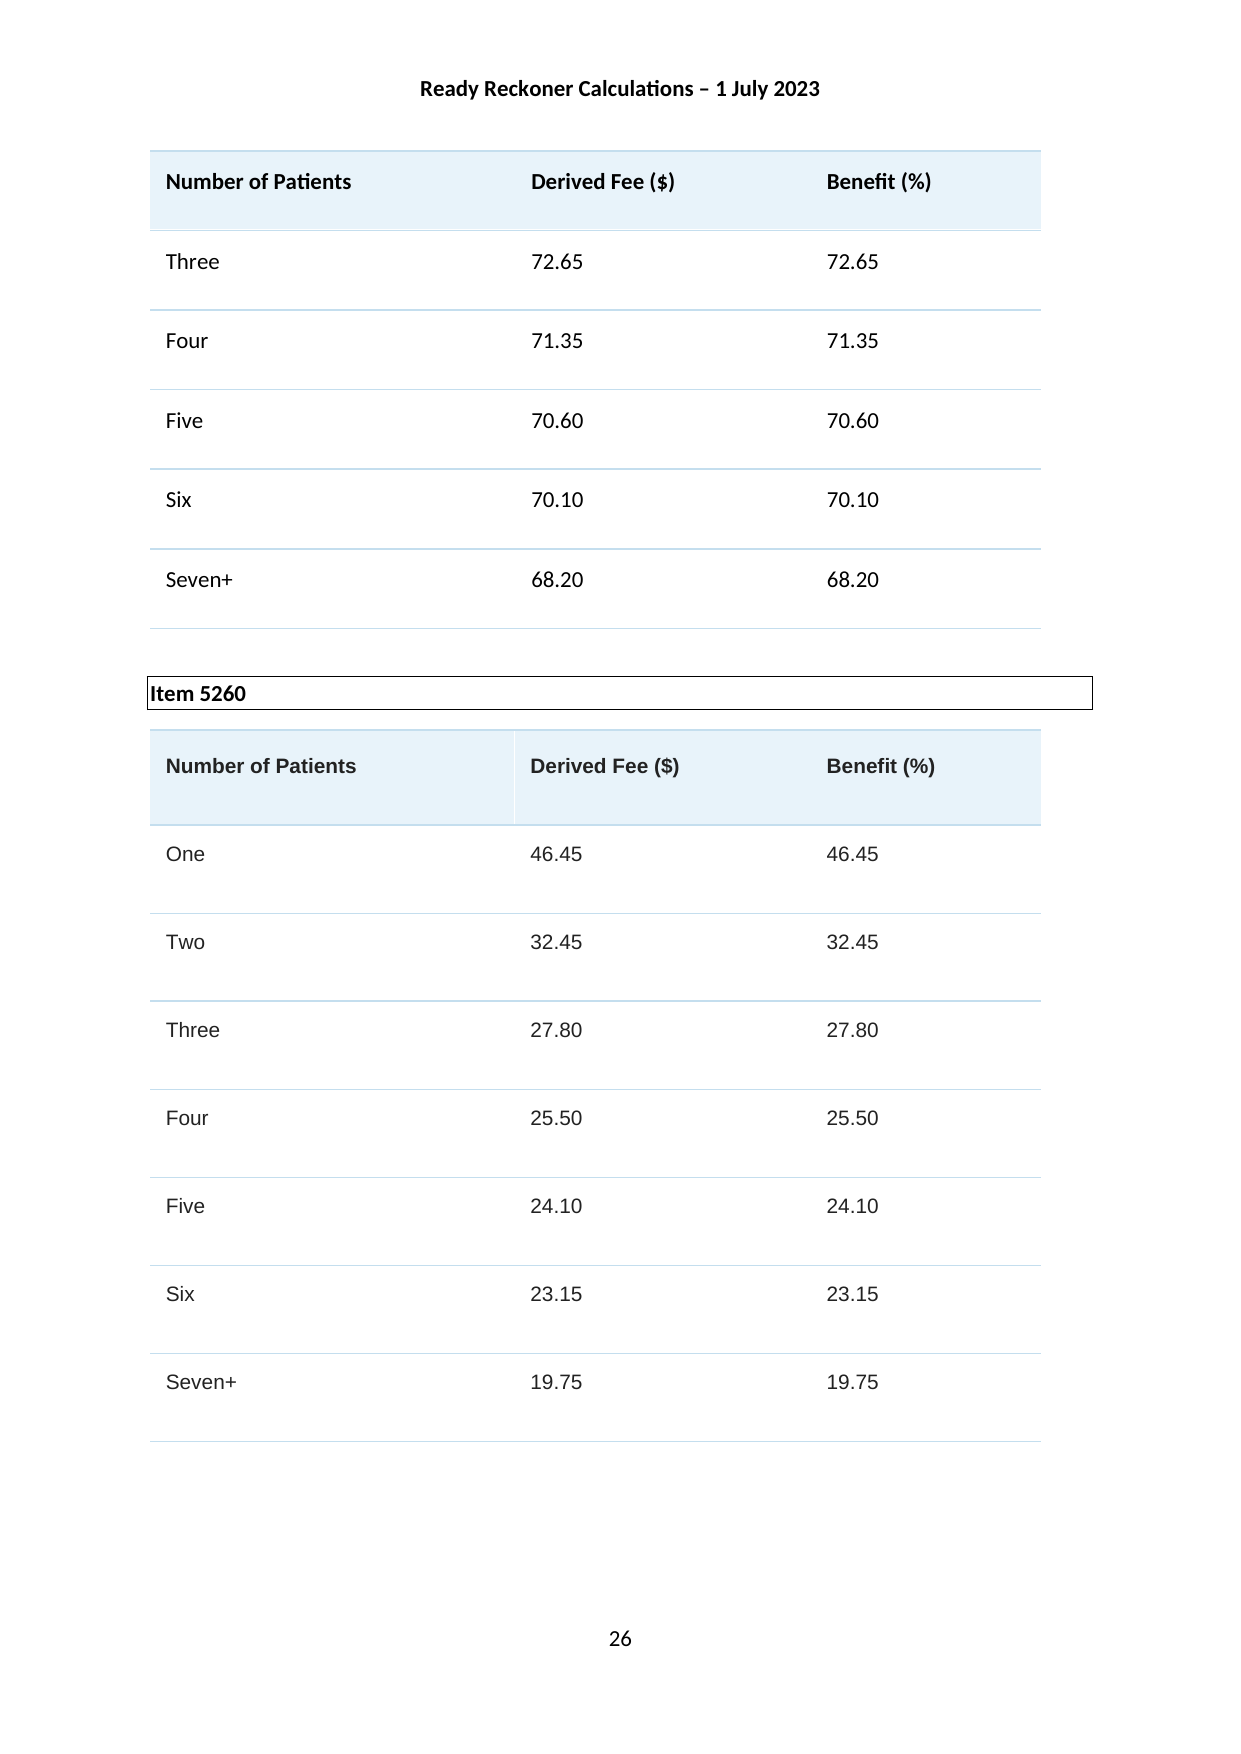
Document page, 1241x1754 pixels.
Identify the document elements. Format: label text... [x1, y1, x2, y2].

table_cell Four [150, 311, 515, 389]
text Item 5260 [148, 677, 1092, 709]
table_cell 70.10 [811, 470, 1041, 548]
table_cell Five [150, 1178, 514, 1264]
table_cell 68.20 [515, 550, 811, 627]
table_header Number of Patients [150, 731, 514, 824]
table_cell 25.50 [515, 1090, 811, 1176]
table_cell 23.15 [811, 1266, 1041, 1352]
table_cell Three [150, 231, 515, 309]
table_cell One [150, 826, 514, 912]
table_cell 23.15 [515, 1266, 811, 1352]
table_header Benefit (%) [811, 731, 1041, 824]
table_cell 72.65 [515, 231, 811, 309]
table_cell 68.20 [811, 550, 1041, 627]
table_cell Six [150, 1266, 514, 1352]
table_cell Four [150, 1090, 514, 1176]
table_header Derived Fee ($) [515, 152, 811, 229]
table_cell 25.50 [811, 1090, 1041, 1176]
table_cell 46.45 [515, 826, 811, 912]
table_cell 70.60 [515, 390, 811, 468]
table_header Derived Fee ($) [515, 731, 811, 824]
table_cell Six [150, 470, 515, 548]
table_header Benefit (%) [811, 152, 1041, 229]
table_header Number of Patients [150, 152, 515, 229]
table_cell Seven+ [150, 1354, 514, 1441]
table_cell 72.65 [811, 231, 1041, 309]
table_cell 19.75 [515, 1354, 811, 1441]
table_cell 70.60 [811, 390, 1041, 468]
table_cell Seven+ [150, 550, 515, 627]
table_cell 46.45 [811, 826, 1041, 912]
table_cell 32.45 [811, 914, 1041, 1000]
table_cell 24.10 [515, 1178, 811, 1264]
table_cell 32.45 [515, 914, 811, 1000]
table_cell 27.80 [811, 1002, 1041, 1088]
table_cell Two [150, 914, 514, 1000]
table_cell 70.10 [515, 470, 811, 548]
table_cell Five [150, 390, 515, 468]
table_cell 27.80 [515, 1002, 811, 1088]
table_cell 71.35 [515, 311, 811, 389]
table_cell 71.35 [811, 311, 1041, 389]
table_cell 24.10 [811, 1178, 1041, 1264]
table_cell 19.75 [811, 1354, 1041, 1441]
table_cell Three [150, 1002, 514, 1088]
